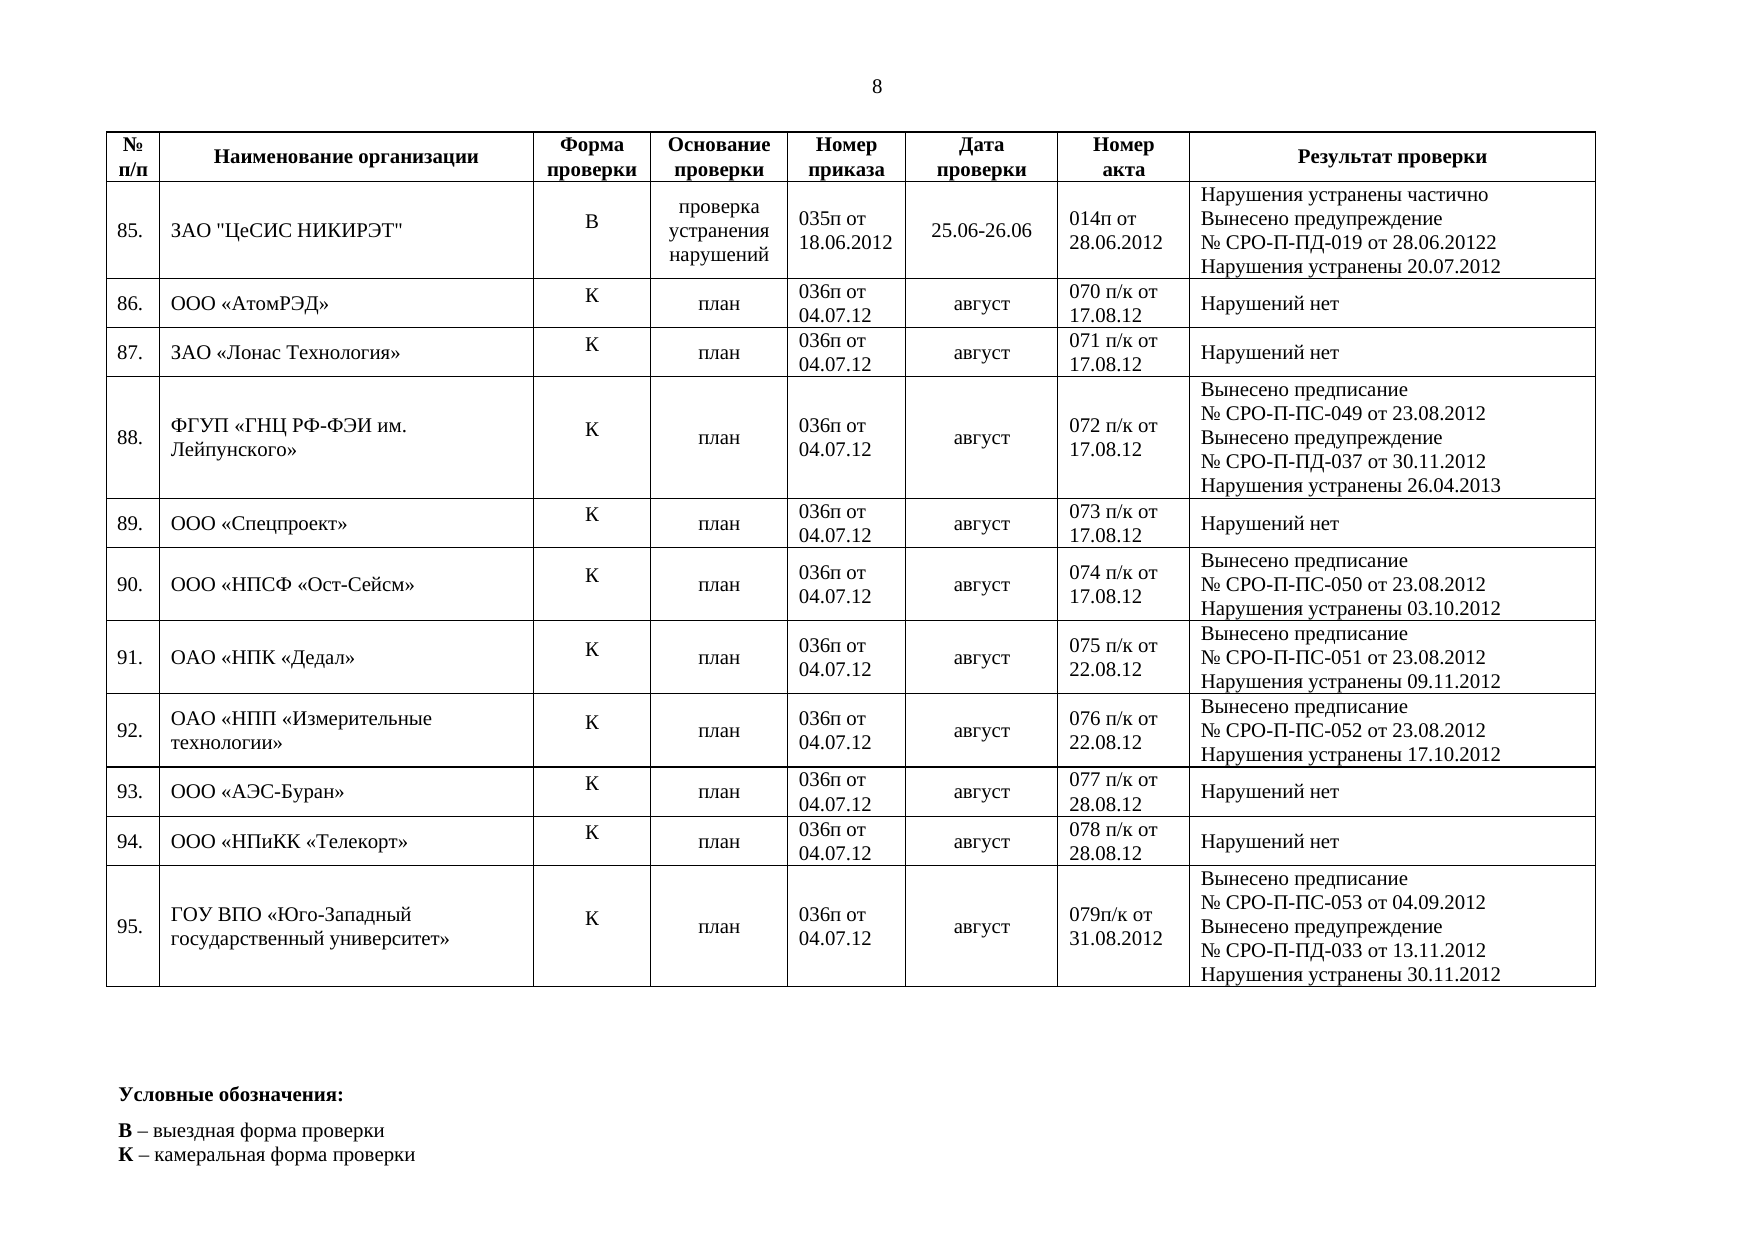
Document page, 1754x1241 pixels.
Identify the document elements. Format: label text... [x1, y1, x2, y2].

table_cell [107, 768, 159, 816]
table_cell Нарушений нет [1190, 768, 1595, 816]
table_cell 074 п/к от 17.08.12 [1058, 548, 1189, 620]
table_cell август [906, 817, 1057, 865]
table_cell план [651, 768, 787, 816]
table_cell 071 п/к от 17.08.12 [1058, 328, 1189, 376]
table_cell план [651, 548, 787, 620]
table_header № п/п [107, 133, 159, 181]
table_cell август [906, 621, 1057, 693]
table_header Номер акта [1058, 133, 1189, 181]
table_cell ООО «АтомРЭД» [160, 279, 533, 327]
table_cell август [906, 768, 1057, 816]
table_header Результат проверки [1190, 133, 1595, 181]
table_cell [107, 328, 159, 376]
table_cell 079п/к от 31.08.2012 [1058, 866, 1189, 986]
table_cell 078 п/к от 28.08.12 [1058, 817, 1189, 865]
table_cell план [651, 621, 787, 693]
table_cell план [651, 377, 787, 497]
table_cell 072 п/к от 17.08.12 [1058, 377, 1189, 497]
table_cell 25.06-26.06 [906, 182, 1057, 278]
table_cell [107, 866, 159, 986]
table_cell К [534, 768, 650, 816]
table_cell [107, 694, 159, 766]
table_cell август [906, 694, 1057, 766]
table_cell К [534, 328, 650, 376]
table_cell [107, 499, 159, 547]
table_cell ОАО «НПП «Измерительные технологии» [160, 694, 533, 766]
table_cell проверка устранения нарушений [651, 182, 787, 278]
table_cell 036п от 04.07.12 [788, 328, 905, 376]
table_cell К [534, 621, 650, 693]
table_cell 036п от 04.07.12 [788, 621, 905, 693]
table_cell К [534, 499, 650, 547]
table_cell [107, 548, 159, 620]
table_cell К [534, 279, 650, 327]
table_cell Нарушений нет [1190, 328, 1595, 376]
table_cell ООО «Спецпроект» [160, 499, 533, 547]
table_cell план [651, 328, 787, 376]
table_cell К [534, 694, 650, 766]
table_cell Нарушений нет [1190, 817, 1595, 865]
table_cell ЗАО "ЦеСИС НИКИРЭТ" [160, 182, 533, 278]
table_cell 070 п/к от 17.08.12 [1058, 279, 1189, 327]
table_cell ФГУП «ГНЦ РФ-ФЭИ им. Лейпунского» [160, 377, 533, 497]
table_cell 014п от 28.06.2012 [1058, 182, 1189, 278]
table_cell [107, 279, 159, 327]
table_cell ЗАО «Лонас Технология» [160, 328, 533, 376]
table_cell К [534, 548, 650, 620]
table_cell Вынесено предписание № СРО-П-ПС-053 от 04.09.2012 Вынесено предупреждение № СРО-П-ПД-033 от 13.11.2012 Нарушения устранены 30.11.2012 [1190, 866, 1595, 986]
table_cell ОАО «НПК «Дедал» [160, 621, 533, 693]
table_cell ГОУ ВПО «Юго-Западный государственный университет» [160, 866, 533, 986]
table_cell 036п от 04.07.12 [788, 279, 905, 327]
table_cell К [534, 866, 650, 986]
table_cell 035п от 18.06.2012 [788, 182, 905, 278]
table_header Наименование организации [160, 133, 533, 181]
table_cell К [534, 817, 650, 865]
table_cell 036п от 04.07.12 [788, 768, 905, 816]
table_cell Нарушений нет [1190, 499, 1595, 547]
table_cell 076 п/к от 22.08.12 [1058, 694, 1189, 766]
table_cell 036п от 04.07.12 [788, 377, 905, 497]
table_cell Вынесено предписание № СРО-П-ПС-049 от 23.08.2012 Вынесено предупреждение № СРО-П-ПД-037 от 30.11.2012 Нарушения устранены 26.04.2013 [1190, 377, 1595, 497]
table_cell 036п от 04.07.12 [788, 694, 905, 766]
table_cell 073 п/к от 17.08.12 [1058, 499, 1189, 547]
table_header Основание проверки [651, 133, 787, 181]
table_cell [107, 182, 159, 278]
table_cell 077 п/к от 28.08.12 [1058, 768, 1189, 816]
table_cell план [651, 817, 787, 865]
table_cell К [534, 377, 650, 497]
table_cell 036п от 04.07.12 [788, 499, 905, 547]
table_cell ООО «НПСФ «Ост-Сейсм» [160, 548, 533, 620]
table_cell 036п от 04.07.12 [788, 866, 905, 986]
table_cell 036п от 04.07.12 [788, 548, 905, 620]
table_header Дата проверки [906, 133, 1057, 181]
table_cell план [651, 694, 787, 766]
table_cell август [906, 377, 1057, 497]
table_cell Вынесено предписание № СРО-П-ПС-051 от 23.08.2012 Нарушения устранены 09.11.2012 [1190, 621, 1595, 693]
table_cell 036п от 04.07.12 [788, 817, 905, 865]
table_header Форма проверки [534, 133, 650, 181]
table_cell август [906, 499, 1057, 547]
table_cell [107, 621, 159, 693]
table_cell [107, 817, 159, 865]
table_cell Нарушения устранены частично Вынесено предупреждение № СРО-П-ПД-019 от 28.06.20122 Нарушения устранены 20.07.2012 [1190, 182, 1595, 278]
table_cell В [534, 182, 650, 278]
table_cell Вынесено предписание № СРО-П-ПС-050 от 23.08.2012 Нарушения устранены 03.10.2012 [1190, 548, 1595, 620]
table_cell план [651, 499, 787, 547]
table_cell план [651, 866, 787, 986]
table_cell август [906, 328, 1057, 376]
table_header Номер приказа [788, 133, 905, 181]
table_cell август [906, 866, 1057, 986]
table_cell ООО «НПиКК «Телекорт» [160, 817, 533, 865]
table_cell [107, 377, 159, 497]
table_cell август [906, 279, 1057, 327]
table_cell Вынесено предписание № СРО-П-ПС-052 от 23.08.2012 Нарушения устранены 17.10.2012 [1190, 694, 1595, 766]
table_cell 075 п/к от 22.08.12 [1058, 621, 1189, 693]
table_cell план [651, 279, 787, 327]
table_cell Нарушений нет [1190, 279, 1595, 327]
table_cell ООО «АЭС-Буран» [160, 768, 533, 816]
table_cell август [906, 548, 1057, 620]
